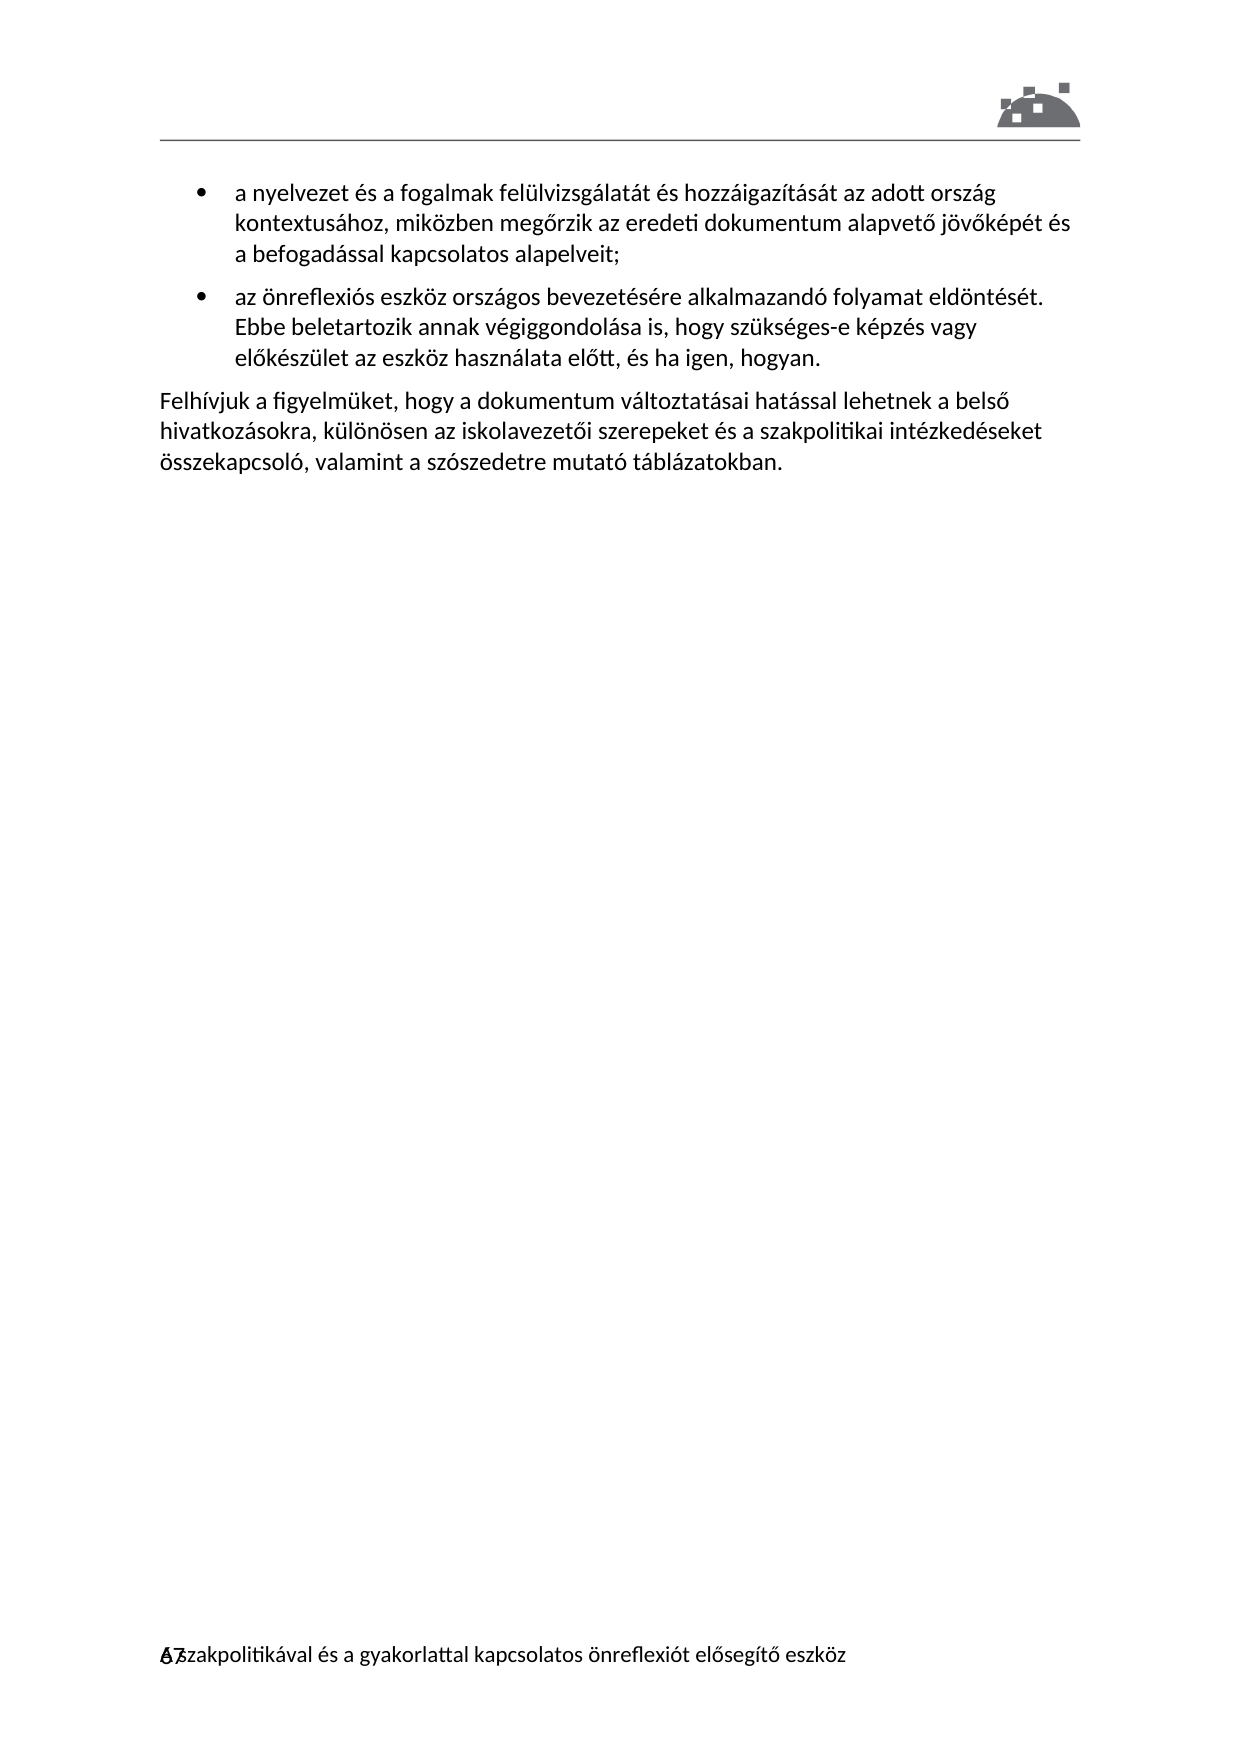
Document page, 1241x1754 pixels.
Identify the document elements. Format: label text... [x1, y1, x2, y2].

list a nyelvezet és a fogalmak felülvizsgálatát és hozzáigazítását az adott ország kontextusához, miközben megőrzik az eredeti dokumentum alapvető jövőképét és a befogadással kapcsolatos alapelveit; [197, 177, 1081, 268]
list az önreflexiós eszköz országos bevezetésére alkalmazandó folyamat eldöntését. Ebbe beletartozik annak végiggondolása is, hogy szükséges-e képzés vagy előkészület az eszköz használata előtt, és ha igen, hogyan. [197, 281, 1081, 372]
picture [159, 73, 1081, 148]
text Felhívjuk a figyelmüket, hogy a dokumentum változtatásai hatással lehetnek a belső hivatkozásokra, különösen az iskolavezetői szerepeket és a szakpolitikai intézkedéseket összekapcsoló, valamint a szószedetre mutató táblázatokban. [159, 385, 1081, 476]
